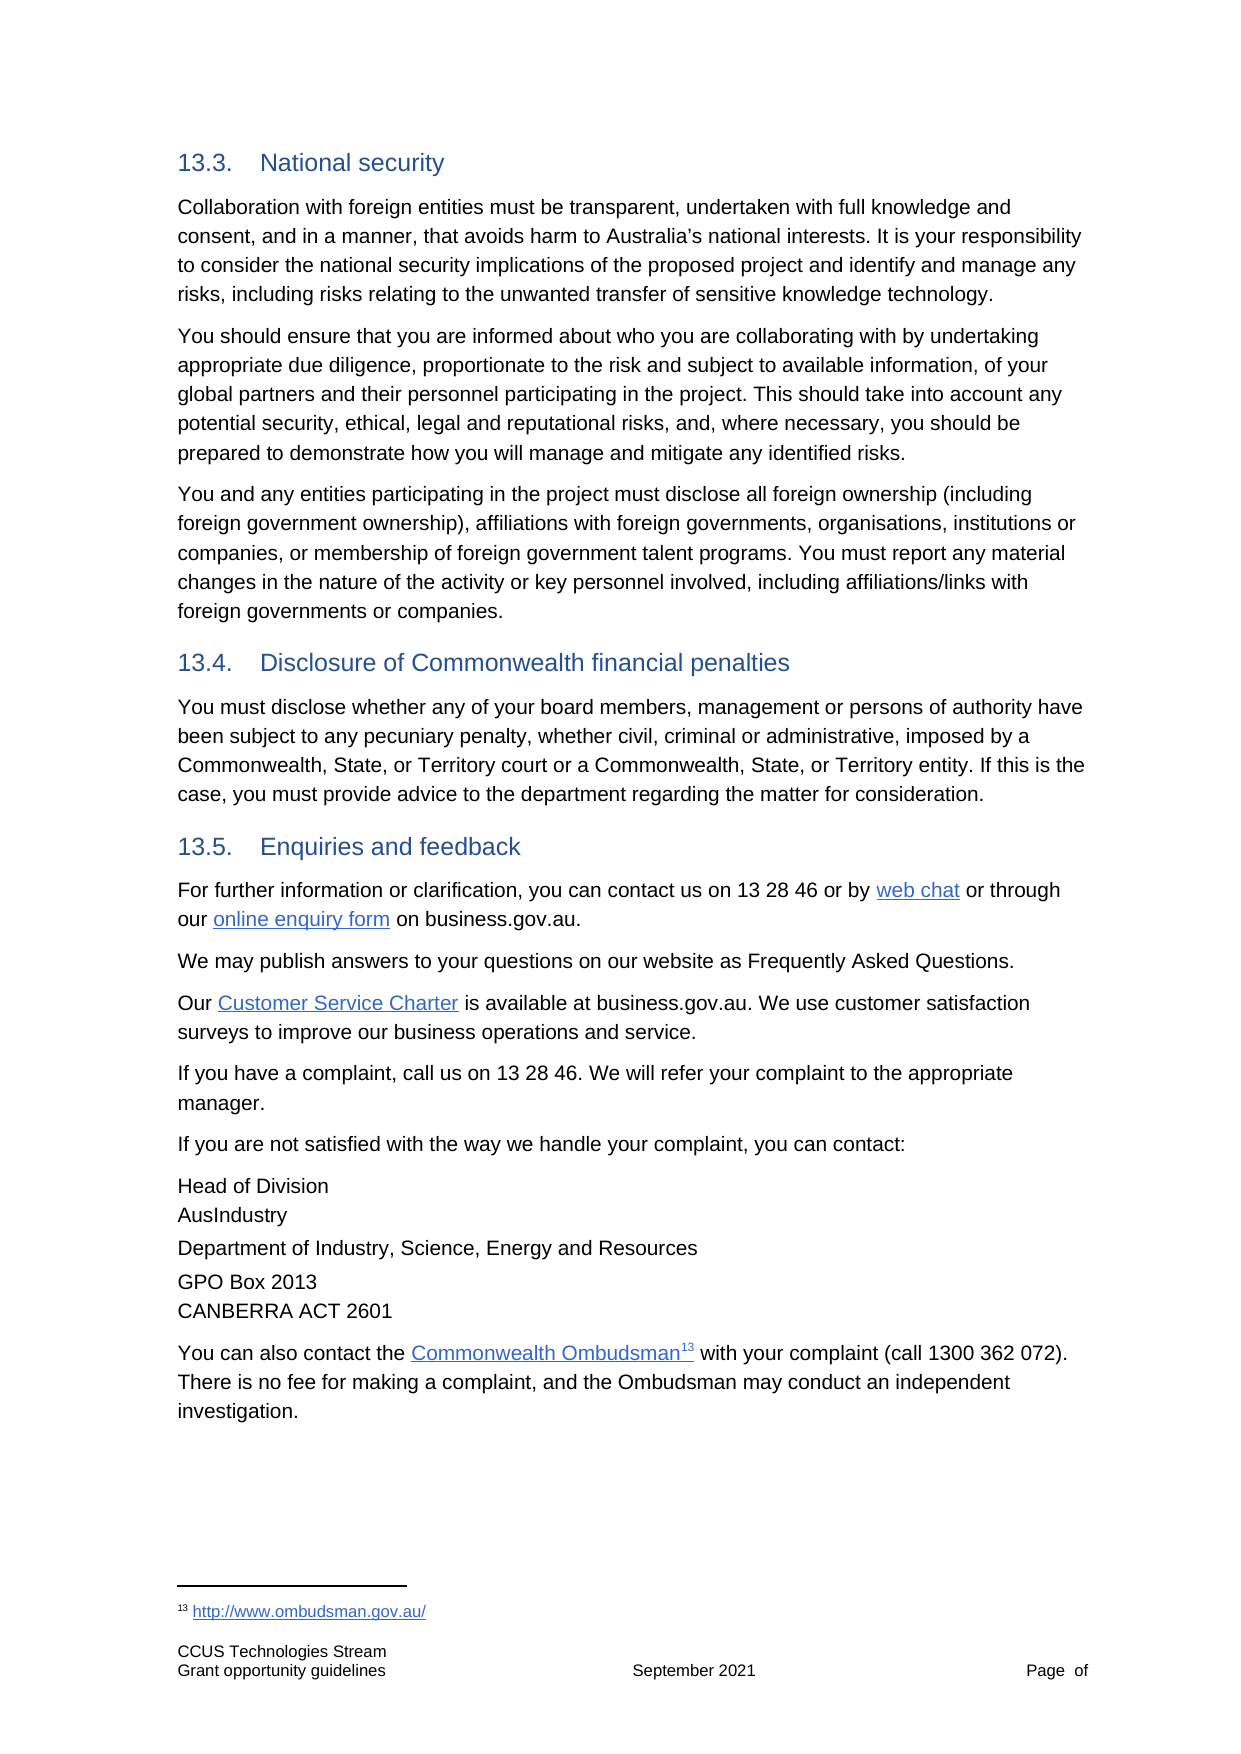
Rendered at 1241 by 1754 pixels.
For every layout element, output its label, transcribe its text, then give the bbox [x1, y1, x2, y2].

text Head of Division AusIndustry [177, 1168, 1092, 1227]
text Department of Industry, Science, Energy and Resources [177, 1231, 1092, 1260]
text If you are not satisfied with the way we handle your complaint, you can contact: [177, 1127, 1092, 1156]
text You should ensure that you are informed about who you are collaborating with by undertaking appropriate due diligence, proportionate to the risk and subject to available information, of your global partners and their personnel participating in the project. This should take into account any potential security, ethical, legal and reputational risks, and, where necessary, you should be prepared to demonstrate how you will manage and mitigate any identified risks. [177, 318, 1092, 464]
subtitle Enquiries and feedback [177, 831, 1092, 860]
text You can also contact the Commonwealth Ombudsman with your complaint (call 1300 362 072). There is no fee for making a complaint, and the Ombudsman may conduct an independent investigation. [177, 1335, 1092, 1423]
text Our Customer Service Charter is available at business.gov.au. We use customer satisfaction surveys to improve our business operations and service. [177, 985, 1092, 1043]
text You must disclose whether any of your board members, management or persons of authority have been subject to any pecuniary penalty, whether civil, criminal or administrative, imposed by a Commonwealth, State, or Territory court or a Commonwealth, State, or Territory entity. If this is the case, you must provide advice to the department regarding the matter for consideration. [177, 689, 1092, 806]
text You and any entities participating in the project must disclose all foreign ownership (including foreign government ownership), affiliations with foreign governments, organisations, institutions or companies, or membership of foreign government talent programs. You must report any material changes in the nature of the activity or key personnel involved, including affiliations/links with foreign governments or companies. [177, 477, 1092, 623]
subtitle National security [177, 148, 1092, 177]
text Collaboration with foreign entities must be transparent, undertaken with full knowledge and consent, and in a manner, that avoids harm to Australia’s national interests. It is your responsibility to consider the national security implications of the proposed project and identify and manage any risks, including risks relating to the unwanted transfer of sensitive knowledge technology. [177, 189, 1092, 306]
subtitle Disclosure of Commonwealth financial penalties [177, 648, 1092, 677]
text We may publish answers to your questions on our website as Frequently Asked Questions. [177, 943, 1092, 973]
text For further information or clarification, you can contact us on 13 28 46 or by web chat or through our online enquiry form on business.gov.au. [177, 873, 1092, 931]
text If you have a complaint, call us on 13 28 46. We will refer your complaint to the appropriate manager. [177, 1056, 1092, 1114]
text GPO Box 2013 CANBERRA ACT 2601 [177, 1264, 1092, 1323]
